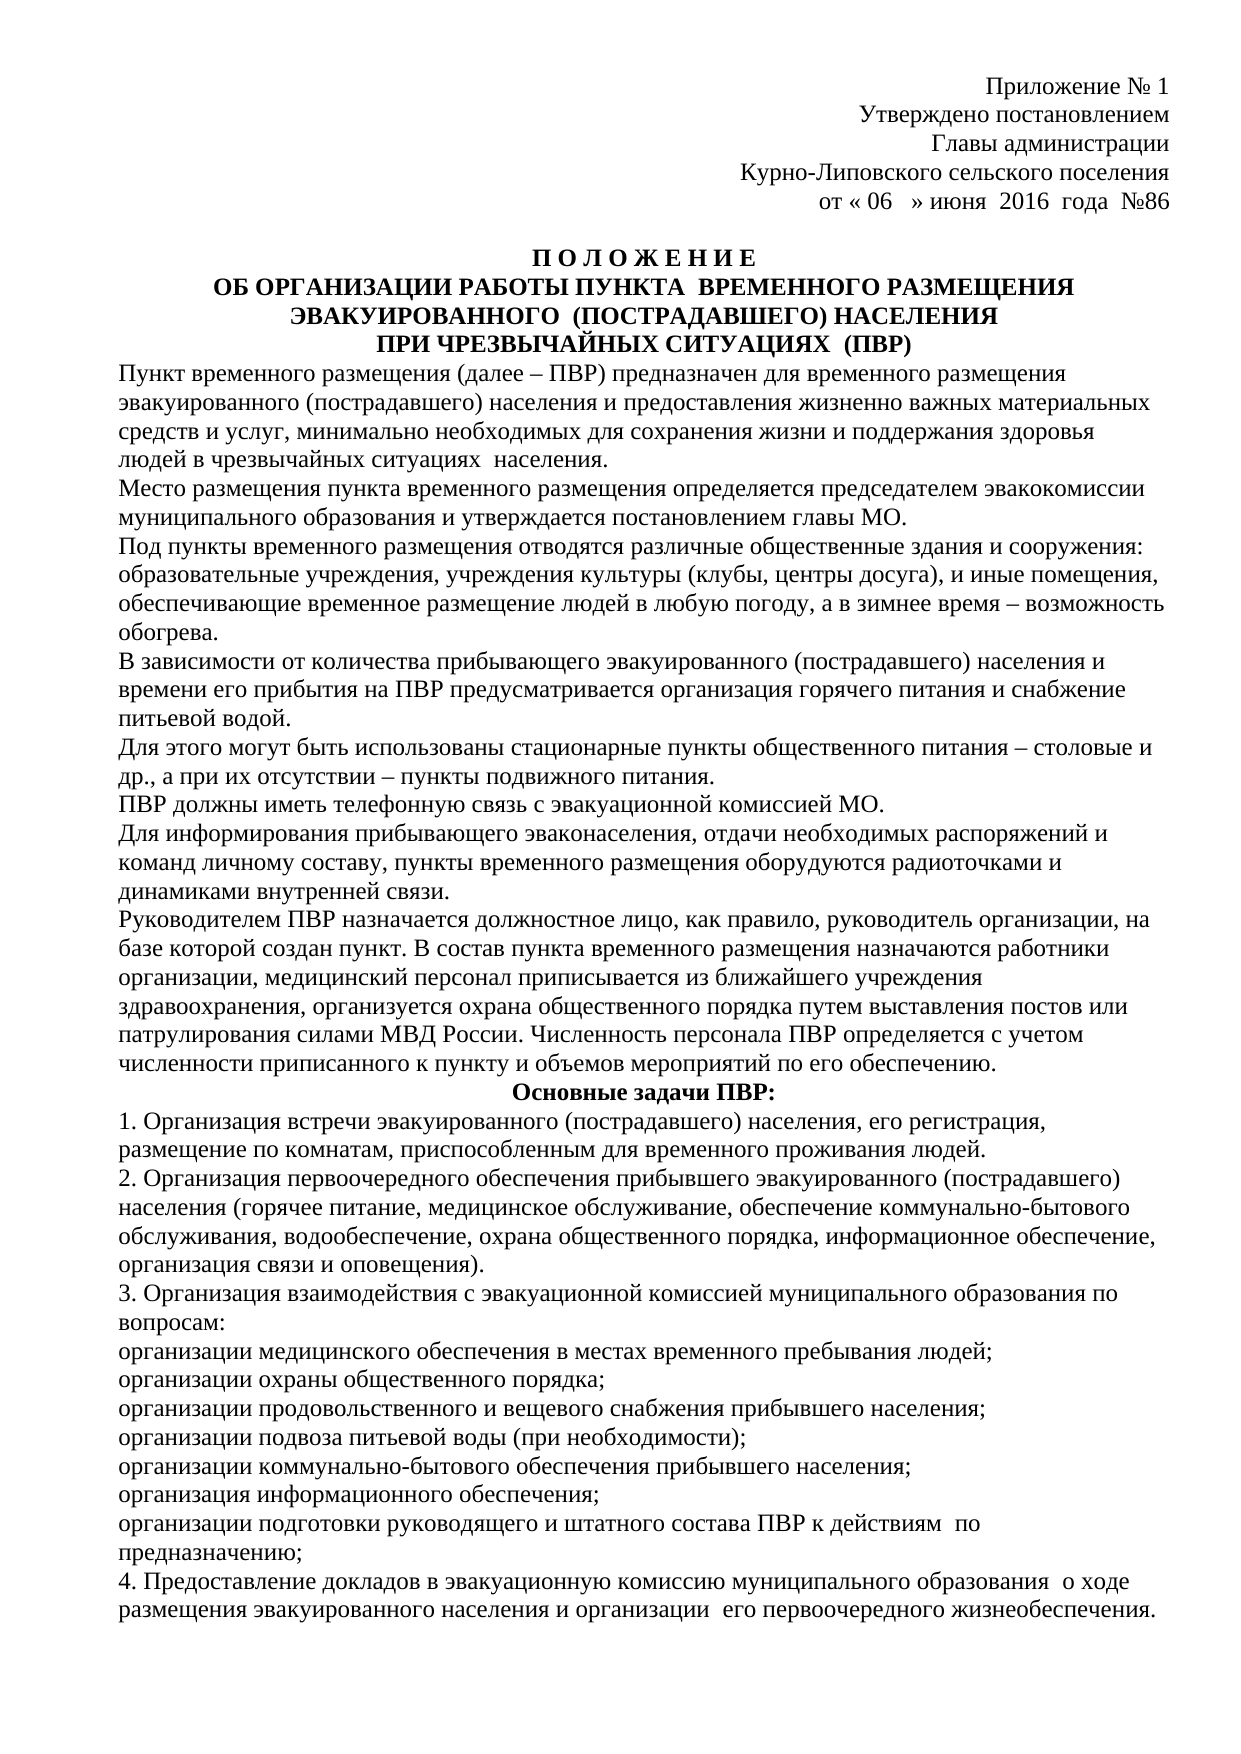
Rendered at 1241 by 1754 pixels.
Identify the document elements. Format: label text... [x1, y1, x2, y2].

text Пункт временного размещения (далее – ПВР) предназначен для временного размещения эвакуированного (пострадавшего) населения и предоставления жизненно важных материальных средств и услуг, минимально необходимых для сохранения жизни и поддержания здоровья людей в чрезвычайных ситуациях населения. [118, 358, 1169, 473]
text Место размещения пункта временного размещения определяется председателем эвакокомиссии муниципального образования и утверждается постановлением главы МО. [118, 473, 1169, 531]
text Основные задачи ПВР: [118, 1077, 1169, 1106]
text Руководителем ПВР назначается должностное лицо, как правило, руководитель организации, на базе которой создан пункт. В состав пункта временного размещения назначаются работники организации, медицинский персонал приписывается из ближайшего учреждения здравоохранения, организуется охрана общественного порядка путем выставления постов или патрулирования силами МВД России. Численность персонала ПВР определяется с учетом численности приписанного к пункту и объемов мероприятий по его обеспечению. [118, 904, 1169, 1077]
text ОБ ОРГАНИЗАЦИИ РАБОТЫ ПУНКТА ВРЕМЕННОГО РАЗМЕЩЕНИЯ ЭВАКУИРОВАННОГО (ПОСТРАДАВШЕГО) НАСЕЛЕНИЯ [118, 272, 1169, 329]
text Курно-Липовского сельского поселения [118, 157, 1169, 186]
text организации коммунально-бытового обеспечения прибывшего населения; [118, 1451, 1169, 1479]
text организация информационного обеспечения; [118, 1479, 1169, 1508]
text Главы администрации [118, 128, 1169, 157]
text организации охраны общественного порядка; [118, 1364, 1169, 1393]
text П О Л О Ж Е Н И Е [118, 243, 1169, 272]
text организации медицинского обеспечения в местах временного пребывания людей; [118, 1336, 1169, 1364]
text Под пункты временного размещения отводятся различные общественные здания и сооружения: образовательные учреждения, учреждения культуры (клубы, центры досуга), и иные помещения, обеспечивающие временное размещение людей в любую погоду, а в зимнее время – возможность обогрева. [118, 531, 1169, 646]
text 1. Организация встречи эвакуированного (пострадавшего) населения, его регистрация, размещение по комнатам, приспособленным для временного проживания людей. [118, 1106, 1169, 1163]
text Утверждено постановлением [118, 99, 1169, 128]
text Приложение № 1 [118, 71, 1169, 99]
text ПРИ ЧРЕЗВЫЧАЙНЫХ СИТУАЦИЯХ (ПВР) [118, 329, 1169, 358]
text организации подвоза питьевой воды (при необходимости); [118, 1422, 1169, 1451]
text 2. Организация первоочередного обеспечения прибывшего эвакуированного (пострадавшего) населения (горячее питание, медицинское обслуживание, обеспечение коммунально-бытового обслуживания, водообеспечение, охрана общественного порядка, информационное обеспечение, организация связи и оповещения). [118, 1163, 1169, 1278]
text Для этого могут быть использованы стационарные пункты общественного питания – столовые и др., а при их отсутствии – пункты подвижного питания. [118, 732, 1169, 789]
text В зависимости от количества прибывающего эвакуированного (пострадавшего) населения и времени его прибытия на ПВР предусматривается организация горячего питания и снабжение питьевой водой. [118, 646, 1169, 732]
text от « 06 » июня 2016 года №86 [118, 186, 1169, 214]
text Для информирования прибывающего эваконаселения, отдачи необходимых распоряжений и команд личному составу, пункты временного размещения оборудуются радиоточками и динамиками внутренней связи. [118, 818, 1169, 904]
text 4. Предоставление докладов в эвакуационную комиссию муниципального образования о ходе размещения эвакуированного населения и организации его первоочередного жизнеобеспечения. [118, 1566, 1169, 1623]
text ПВР должны иметь телефонную связь с эвакуационной комиссией МО. [118, 789, 1169, 818]
text 3. Организация взаимодействия с эвакуационной комиссией муниципального образования по вопросам: [118, 1278, 1169, 1336]
text организации продовольственного и вещевого снабжения прибывшего населения; [118, 1393, 1169, 1422]
text организации подготовки руководящего и штатного состава ПВР к действиям по предназначению; [118, 1508, 1169, 1566]
